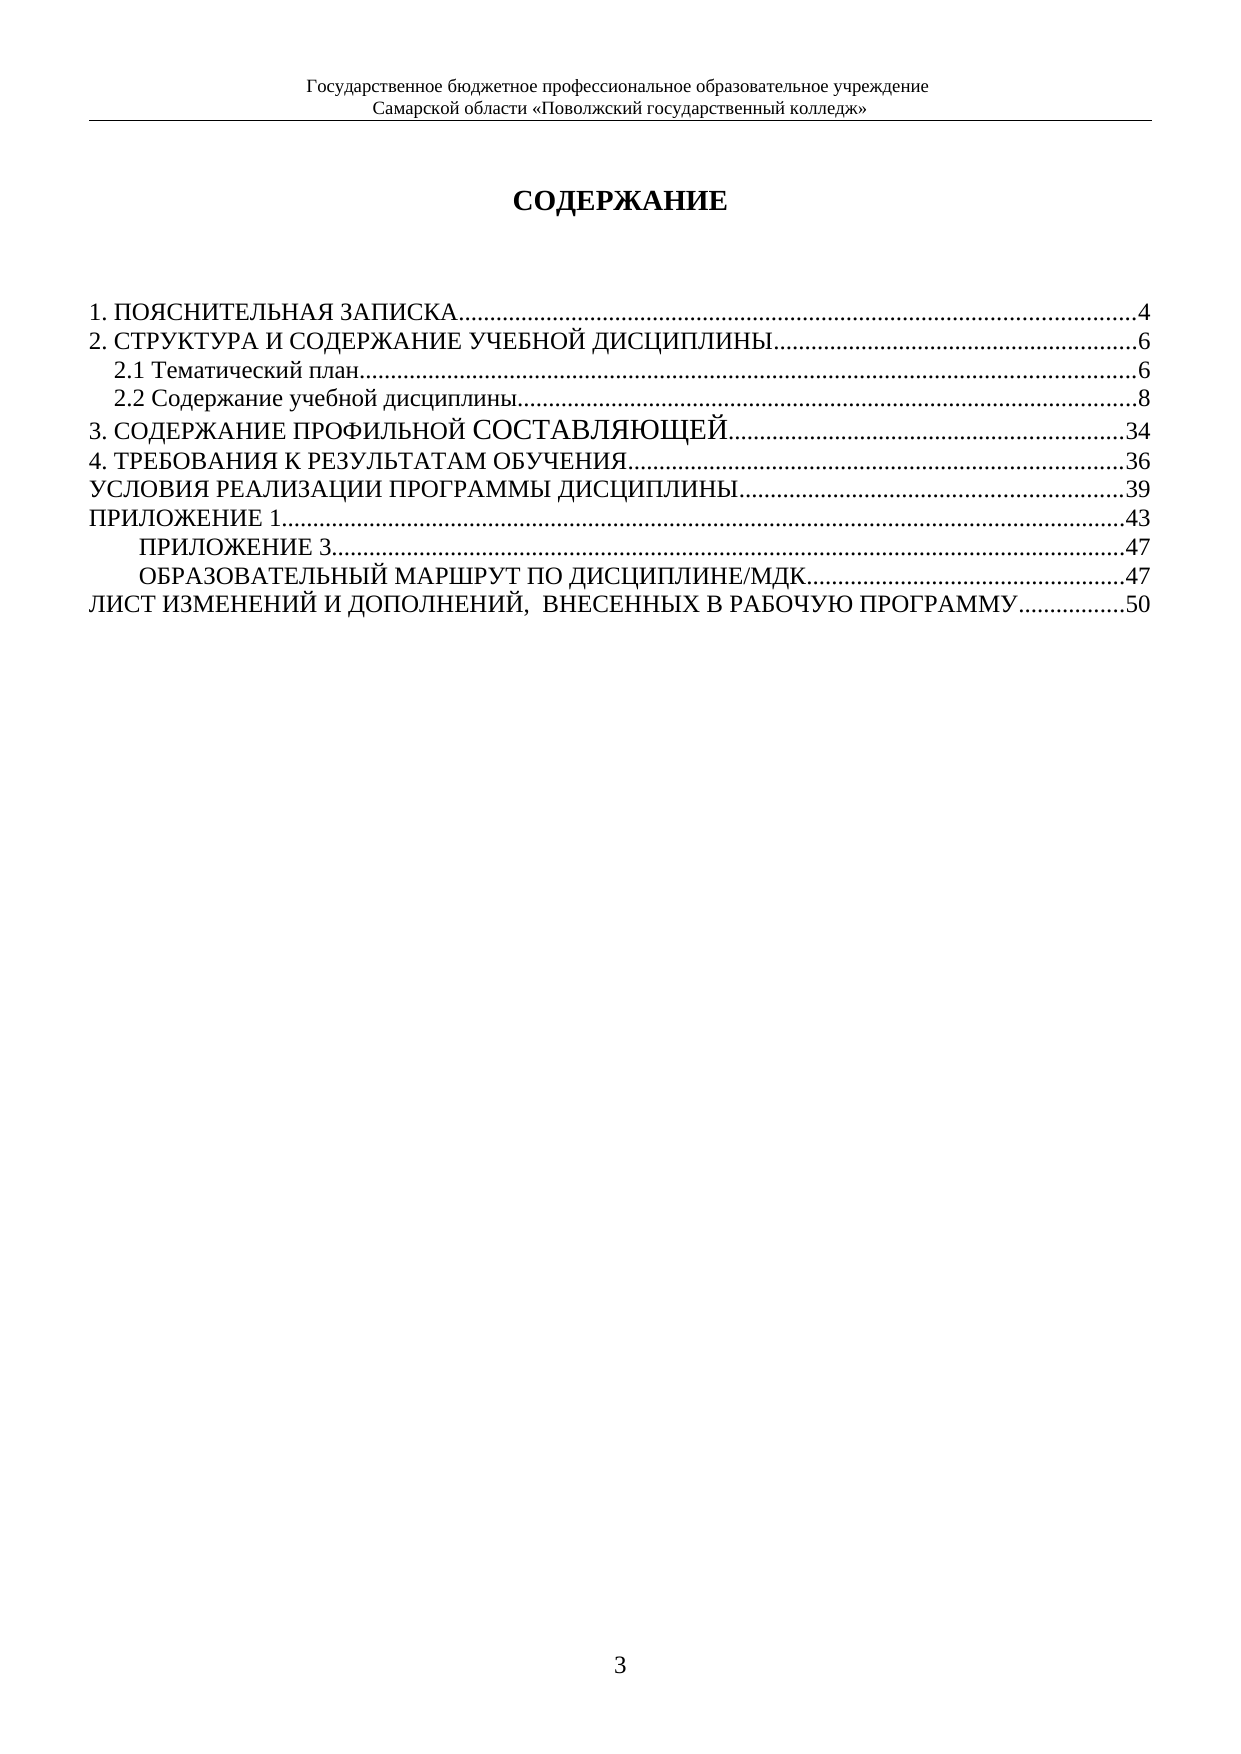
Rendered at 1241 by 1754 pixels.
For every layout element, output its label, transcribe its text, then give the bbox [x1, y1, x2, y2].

text СОДЕРЖАНИЕ [89, 183, 1152, 217]
text 2.1 Тематический план 6 [114, 355, 1152, 383]
text ОБРАЗОВАТЕЛЬНЫЙ МАРШРУТ ПО ДИСЦИПЛИНЕ/МДК 47 [139, 561, 1152, 589]
text ЛИСТ ИЗМЕНЕНИЙ И ДОПОЛНЕНИЙ, ВНЕСЕННЫХ В РАБОЧУЮ ПРОГРАММУ 50 [89, 589, 1152, 618]
text 1. ПОЯСНИТЕЛЬНАЯ ЗАПИСКА 4 [89, 297, 1152, 326]
text 3. СОДЕРЖАНИЕ ПРОФИЛЬНОЙ СОСТАВЛЯЮЩЕЙ 34 [89, 412, 1152, 446]
text ПРИЛОЖЕНИЕ 1 43 [89, 503, 1152, 532]
text ПРИЛОЖЕНИЕ 3 47 [139, 532, 1152, 561]
text 2.2 Содержание учебной дисциплины 8 [114, 383, 1152, 412]
text УСЛОВИЯ РЕАЛИЗАЦИИ ПРОГРАММЫ ДИСЦИПЛИНЫ 39 [89, 474, 1152, 503]
text 4. ТРЕБОВАНИЯ К РЕЗУЛЬТАТАМ ОБУЧЕНИЯ 36 [89, 446, 1152, 474]
text 2. СТРУКТУРА И СОДЕРЖАНИЕ УЧЕБНОЙ ДИСЦИПЛИНЫ 6 [89, 326, 1152, 355]
